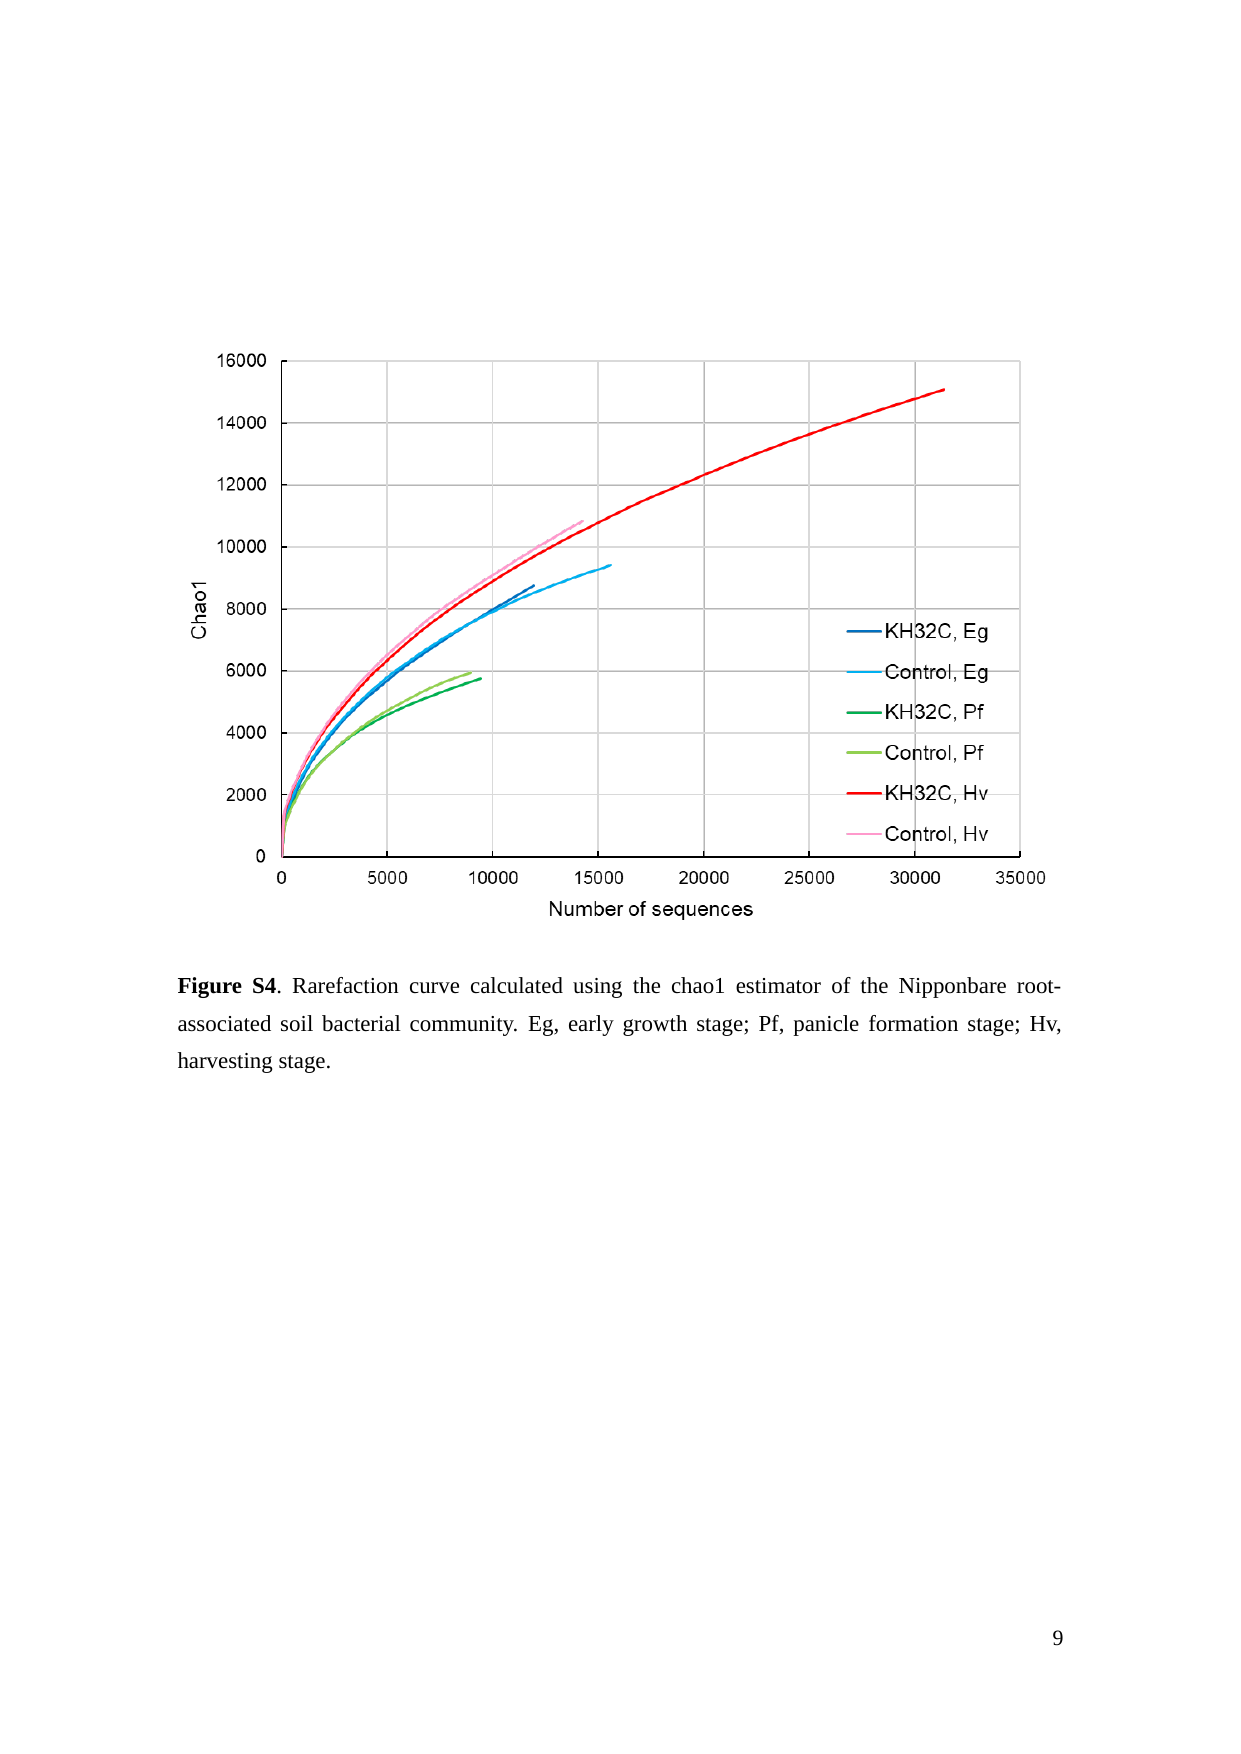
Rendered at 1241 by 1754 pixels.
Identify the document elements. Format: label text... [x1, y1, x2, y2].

picture [183, 329, 1058, 956]
text Figure S4. Rarefaction curve calculated using the chao1 estimator of the Nipponbare root-associated soil bacterial community. Eg, early growth stage; Pf, panicle formation stage; Hv, harvesting stage. [177, 967, 1063, 1079]
